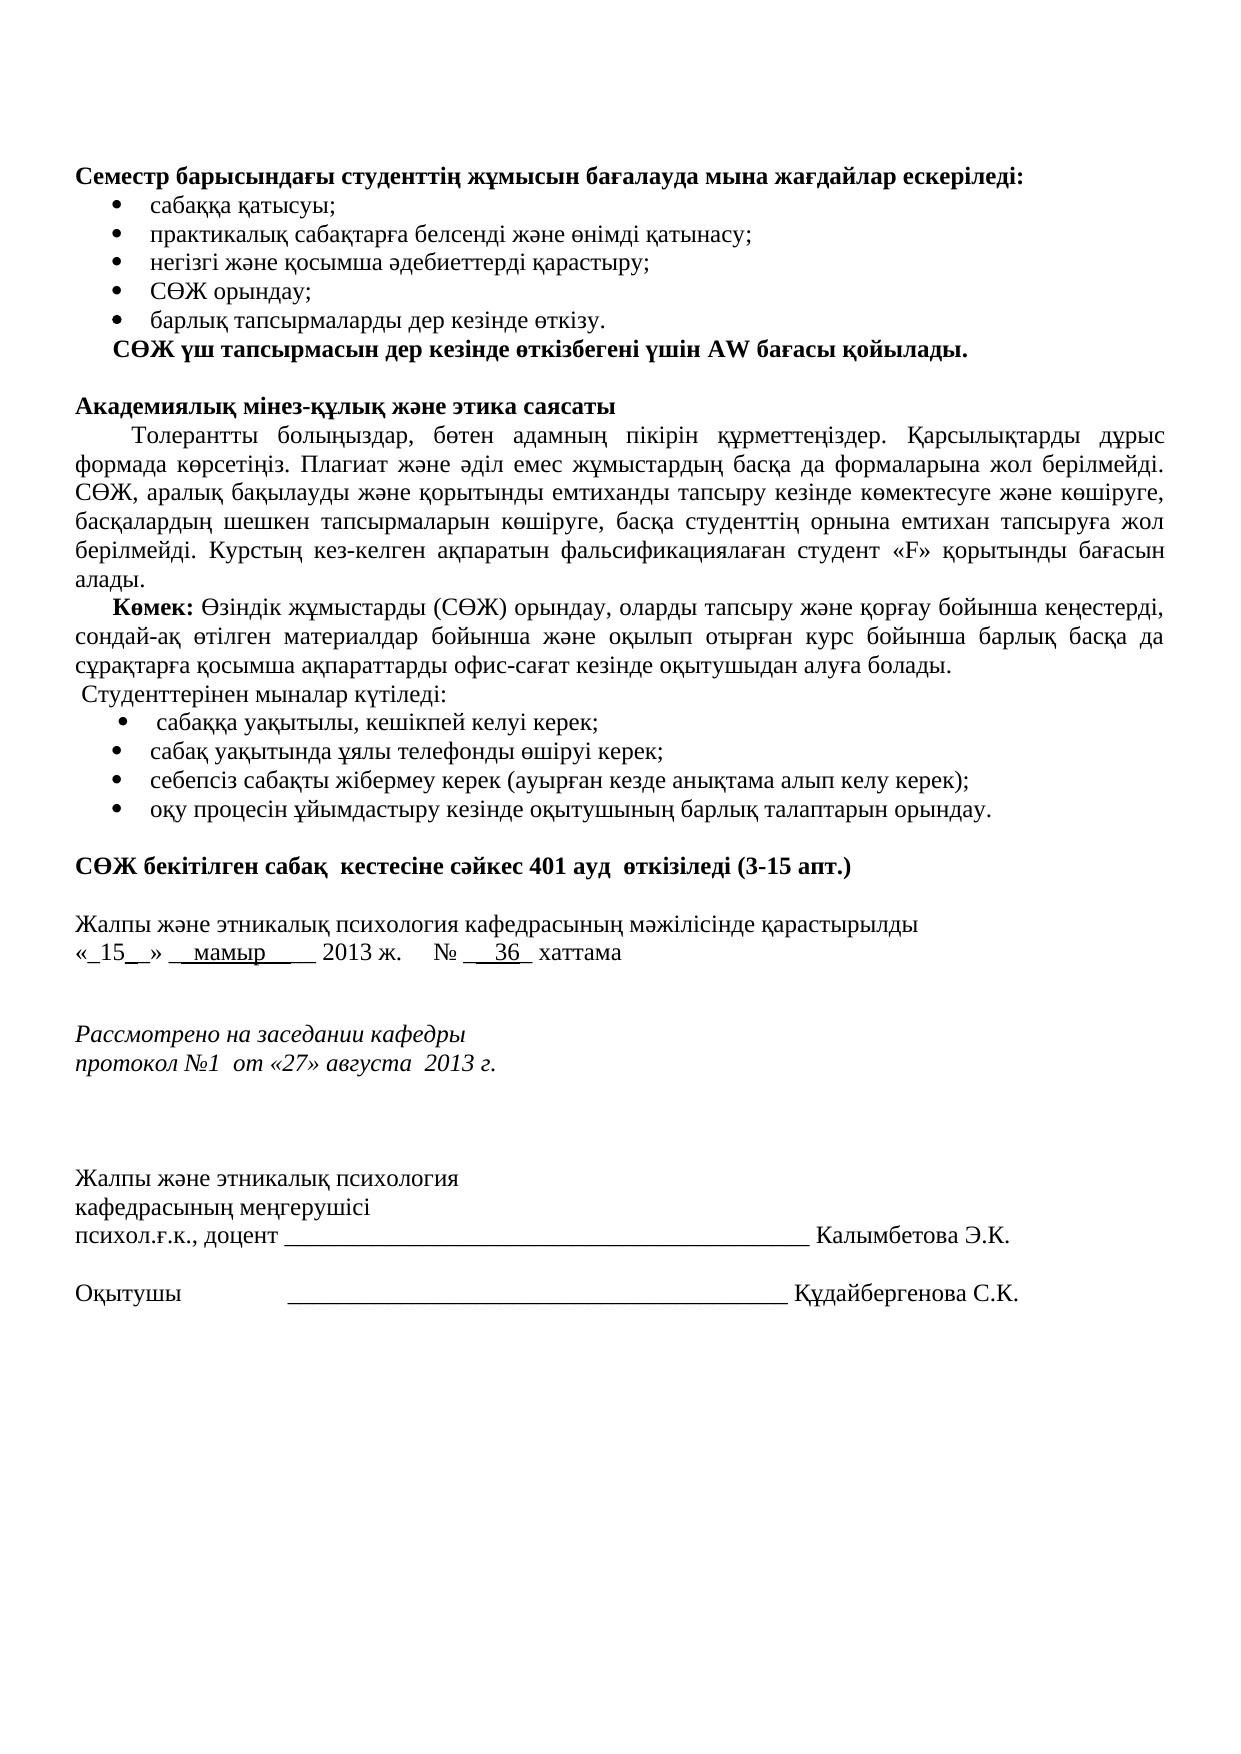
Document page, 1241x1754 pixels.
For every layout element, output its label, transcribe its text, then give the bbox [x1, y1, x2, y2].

list практикалық сабақтарға белсенді және өнімді қатынасу; [112, 219, 1165, 247]
text Семестр барысындағы студенттің жұмысын бағалауда мына жағдайлар ескеріледі: [75, 161, 1165, 190]
text протокол №1 от «27» августа 2013 г. [75, 1048, 1165, 1077]
list сабақ уақытында ұялы телефонды өшіруі керек; [112, 736, 1165, 765]
text кафедрасының меңгерушісі [75, 1192, 1165, 1220]
text СӨЖ үш тапсырмасын дер кезінде өткізбегені үшін AW бағасы қойылады. [75, 334, 1165, 362]
list барлық тапсырмаларды дер кезінде өткізу. [112, 305, 1165, 334]
text психол.ғ.к., доцент __________________________________________ Калымбетова Э.К. [75, 1220, 1165, 1249]
text Академиялық мінез-құлық және этика саясаты [75, 391, 1165, 420]
list сабаққа уақытылы, кешікпей келуі керек; [119, 707, 1165, 736]
text «_15__» __мамыр____ 2013 ж. № __ 36_ хаттама [75, 937, 1165, 966]
list себепсіз сабақты жібермеу керек (ауырған кезде анықтама алып келу керек); [112, 765, 1165, 794]
text СӨЖ бекітілген сабақ кестесіне сәйкес 401 ауд өткізіледі (3-15 апт.) [75, 851, 1165, 880]
text Жалпы және этникалық психология [75, 1163, 1165, 1192]
text Толерантты болыңыздар, бөтен адамның пікірін құрметтеңіздер. Қарсылықтарды дұрыс формада көрсетіңіз. Плагиат және әділ емес жұмыстардың басқа да формаларына жол берілмейді. СӨЖ, аралық бақылауды және қорытынды емтиханды тапсыру кезінде көмектесуге және көшіруге, басқалардың шешкен тапсырмаларын көшіруге, басқа студенттің орнына емтихан тапсыруға жол берілмейді. Курстың кез-келген ақпаратын фальсификациялаған студент «F» қорытынды бағасын алады. [75, 420, 1165, 592]
text Рассмотрено на заседании кафедры [75, 1019, 1165, 1048]
text Студенттерінен мыналар күтіледі: [75, 679, 1165, 707]
list СӨЖ орындау; [112, 276, 1165, 305]
list негізгі және қосымша әдебиеттерді қарастыру; [112, 247, 1165, 276]
text Көмек: Өзіндік жұмыстарды (СӨЖ) орындау, оларды тапсыру және қорғау бойынша кеңестерді, сондай-ақ өтілген материалдар бойынша және оқылып отырған курс бойынша барлық басқа да сұрақтарға қосымша ақпараттарды офис-сағат кезінде оқытушыдан алуға болады. [75, 592, 1165, 679]
text Жалпы және этникалық психология кафедрасының мәжілісінде қарастырылды [75, 909, 1165, 937]
text Оқытушы ________________________________________ Құдайбергенова С.К. [75, 1278, 1165, 1307]
list сабаққа қатысуы; [112, 190, 1165, 219]
list оқу процесін ұйымдастыру кезінде оқытушының барлық талаптарын орындау. [112, 794, 1165, 822]
